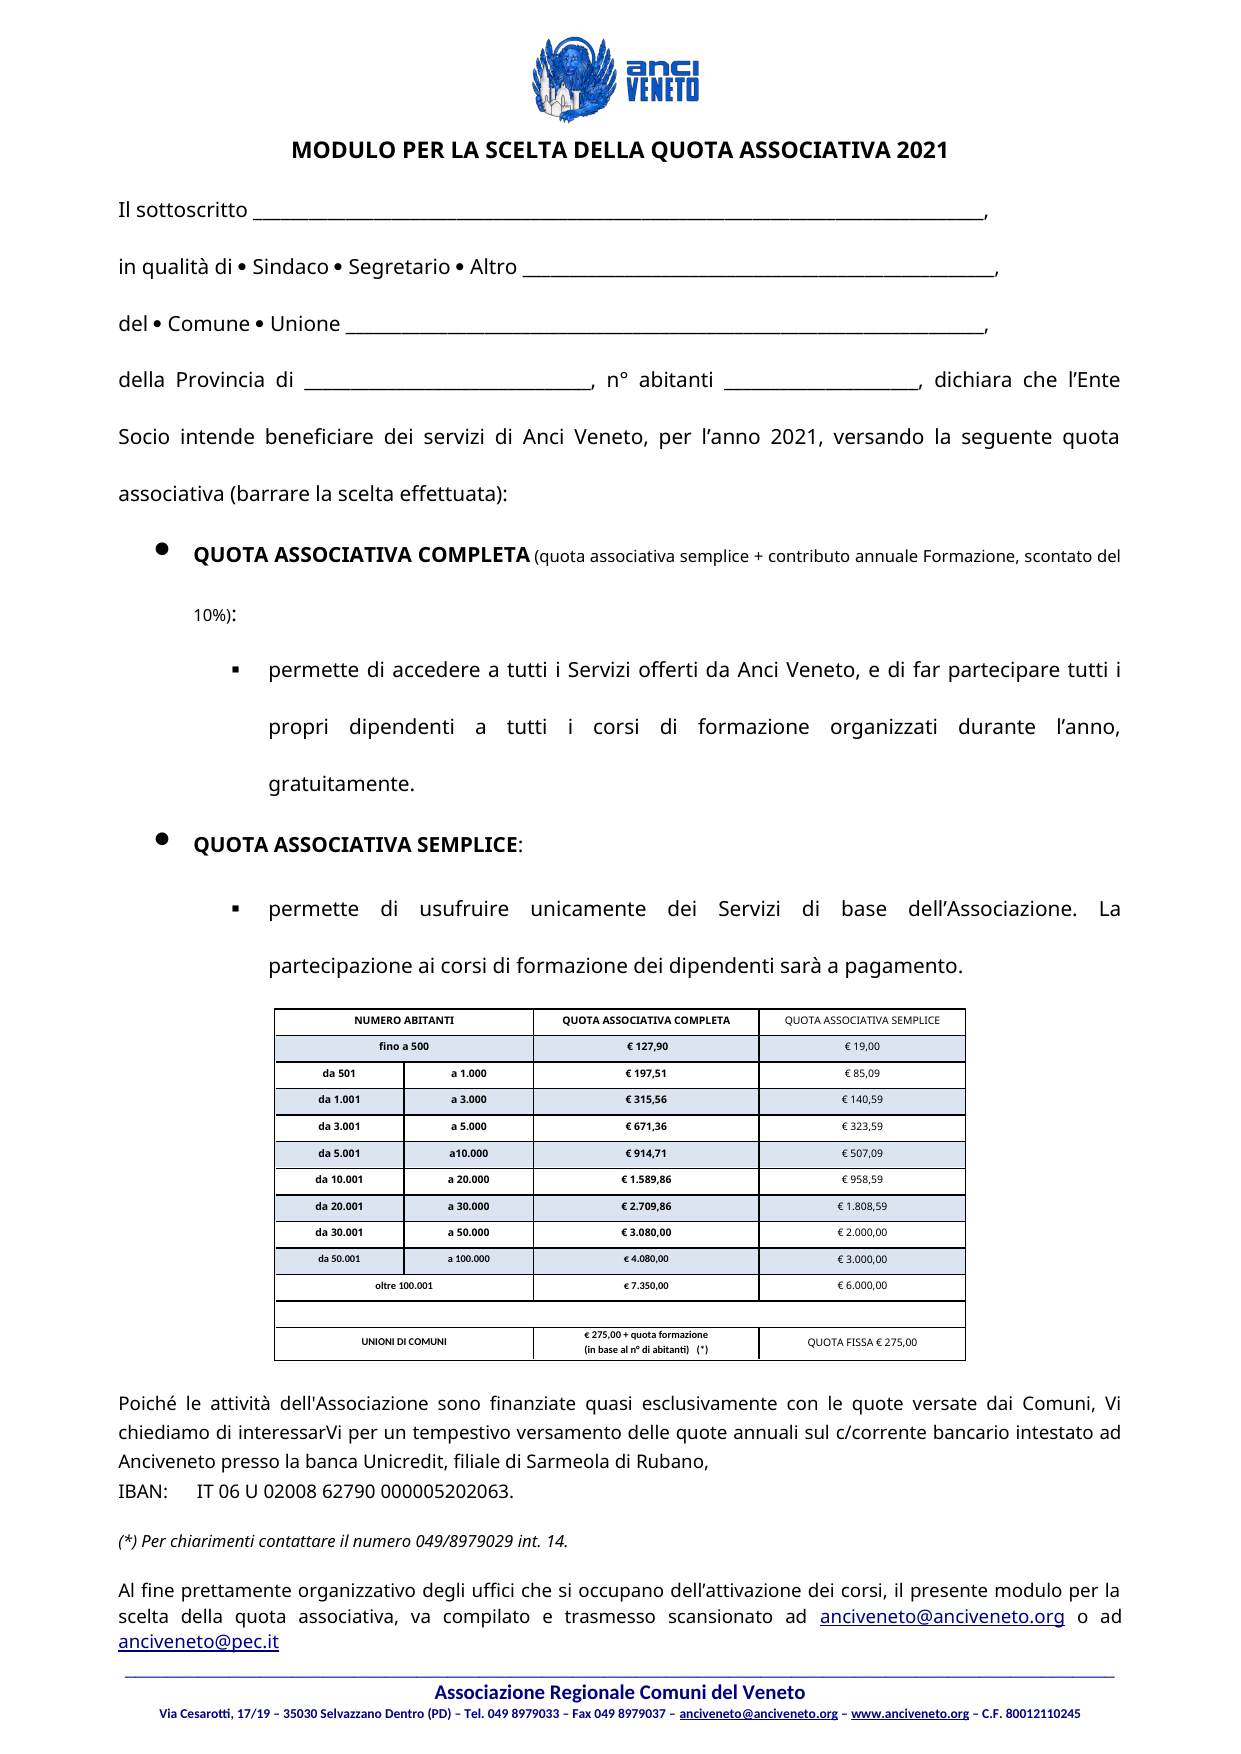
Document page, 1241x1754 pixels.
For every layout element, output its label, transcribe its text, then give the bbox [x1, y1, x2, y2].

table_cell € 3.000,00 [760, 1249, 965, 1274]
table_cell da 5.001 [275, 1142, 403, 1167]
text (*) Per chiarimenti contattare il numero 049/8979029 int. 14. [118, 1529, 1122, 1552]
table_cell € 1.808,59 [760, 1196, 965, 1221]
table_cell € 7.350,00 [534, 1275, 758, 1300]
table_cell a 50.000 [405, 1222, 533, 1247]
table_cell € 323,59 [760, 1116, 965, 1141]
text Al fine prettamente organizzativo degli uffici che si occupano dell’attivazione dei corsi, il presente modulo per la scelta della quota associativa, va compilato e trasmesso scansionato ad anciveneto@anciveneto.org o ad anciveneto@pec.it [118, 1577, 1122, 1654]
table_cell da 3.001 [275, 1115, 403, 1141]
table_cell fino a 500 [275, 1036, 533, 1061]
table_cell UNIONI DI COMUNI [275, 1328, 533, 1359]
table_cell € 3.080,00 [534, 1222, 758, 1247]
table_cell € 19,00 [760, 1036, 965, 1061]
table_cell da 30.001 [275, 1222, 403, 1247]
list QUOTA ASSOCIATIVA SEMPLICE: [156, 826, 1122, 860]
table_cell da 10.001 [275, 1169, 403, 1194]
table_cell a 100.000 [405, 1249, 533, 1274]
table_cell € 914,71 [534, 1142, 758, 1167]
table_cell da 20.001 [275, 1195, 403, 1221]
table_cell € 315,56 [534, 1089, 758, 1114]
table_cell oltre 100.001 [275, 1275, 533, 1300]
table_cell € 275,00 + quota formazione (in base al n° di abitanti) (*) [534, 1328, 758, 1359]
text Il sottoscritto _______________________________________________________________________________, [118, 195, 1122, 223]
table_cell da 50.001 [275, 1248, 403, 1274]
table_cell € 127,90 [534, 1036, 758, 1061]
table_header QUOTA ASSOCIATIVA SEMPLICE [760, 1010, 965, 1034]
table_cell [275, 1301, 965, 1327]
table_cell QUOTA FISSA € 275,00 [760, 1328, 965, 1359]
table_cell € 85,09 [760, 1063, 965, 1088]
table_cell a 30.000 [405, 1196, 533, 1221]
text in qualità di Sindaco Segretario Altro ___________________________________________________, [118, 252, 1122, 280]
text della Provincia di _______________________________, n° abitanti _____________________, dichiara che l’Ente Socio intende beneficiare dei servizi di Anci Veneto, per l’anno 2021, versando la seguente quota associativa (barrare la scelta effettuata): [118, 366, 1122, 508]
text del Comune Unione _____________________________________________________________________, [118, 309, 1122, 337]
table_cell € 1.589,86 [534, 1169, 758, 1194]
table_cell € 958,59 [760, 1169, 965, 1194]
table_cell da 1.001 [275, 1089, 403, 1114]
table_cell € 507,09 [760, 1142, 965, 1167]
text IBAN: IT 06 U 02008 62790 000005202063. [118, 1478, 1122, 1504]
table_header NUMERO ABITANTI [275, 1010, 533, 1034]
table_cell € 671,36 [534, 1116, 758, 1141]
list permette di accedere a tutti i Servizi offerti da Anci Veneto, e di far partecipare tutti i propri dipendenti a tutti i corsi di formazione organizzati durante l’anno, gratuitamente. [231, 656, 1122, 798]
list QUOTA ASSOCIATIVA COMPLETA (quota associativa semplice + contributo annuale Formazione, scontato del 10%): [156, 536, 1122, 627]
picture [500, 18, 740, 138]
table_cell € 140,59 [760, 1089, 965, 1114]
list permette di usufruire unicamente dei Servizi di base dell’Associazione. La partecipazione ai corsi di formazione dei dipendenti sarà a pagamento. [231, 894, 1122, 979]
table_cell a 5.000 [405, 1116, 533, 1141]
table_cell a 1.000 [405, 1063, 533, 1088]
table_cell € 2.000,00 [760, 1222, 965, 1247]
table_cell a10.000 [405, 1142, 533, 1167]
text MODULO PER LA SCELTA DELLA QUOTA ASSOCIATIVA 2021 [118, 134, 1122, 166]
table_cell a 3.000 [405, 1089, 533, 1114]
table_cell € 6.000,00 [760, 1275, 965, 1300]
table_cell € 4.080,00 [534, 1249, 758, 1274]
table_cell € 2.709,86 [534, 1196, 758, 1221]
table_cell da 501 [275, 1062, 403, 1088]
table_header QUOTA ASSOCIATIVA COMPLETA [534, 1010, 758, 1034]
text Poiché le attività dell'Associazione sono finanziate quasi esclusivamente con le quote versate dai Comuni, Vi chiediamo di interessarVi per un tempestivo versamento delle quote annuali sul c/corrente bancario intestato ad Anciveneto presso la banca Unicredit, filiale di Sarmeola di Rubano, [118, 1390, 1122, 1474]
table_cell a 20.000 [405, 1169, 533, 1194]
table_cell € 197,51 [534, 1063, 758, 1088]
